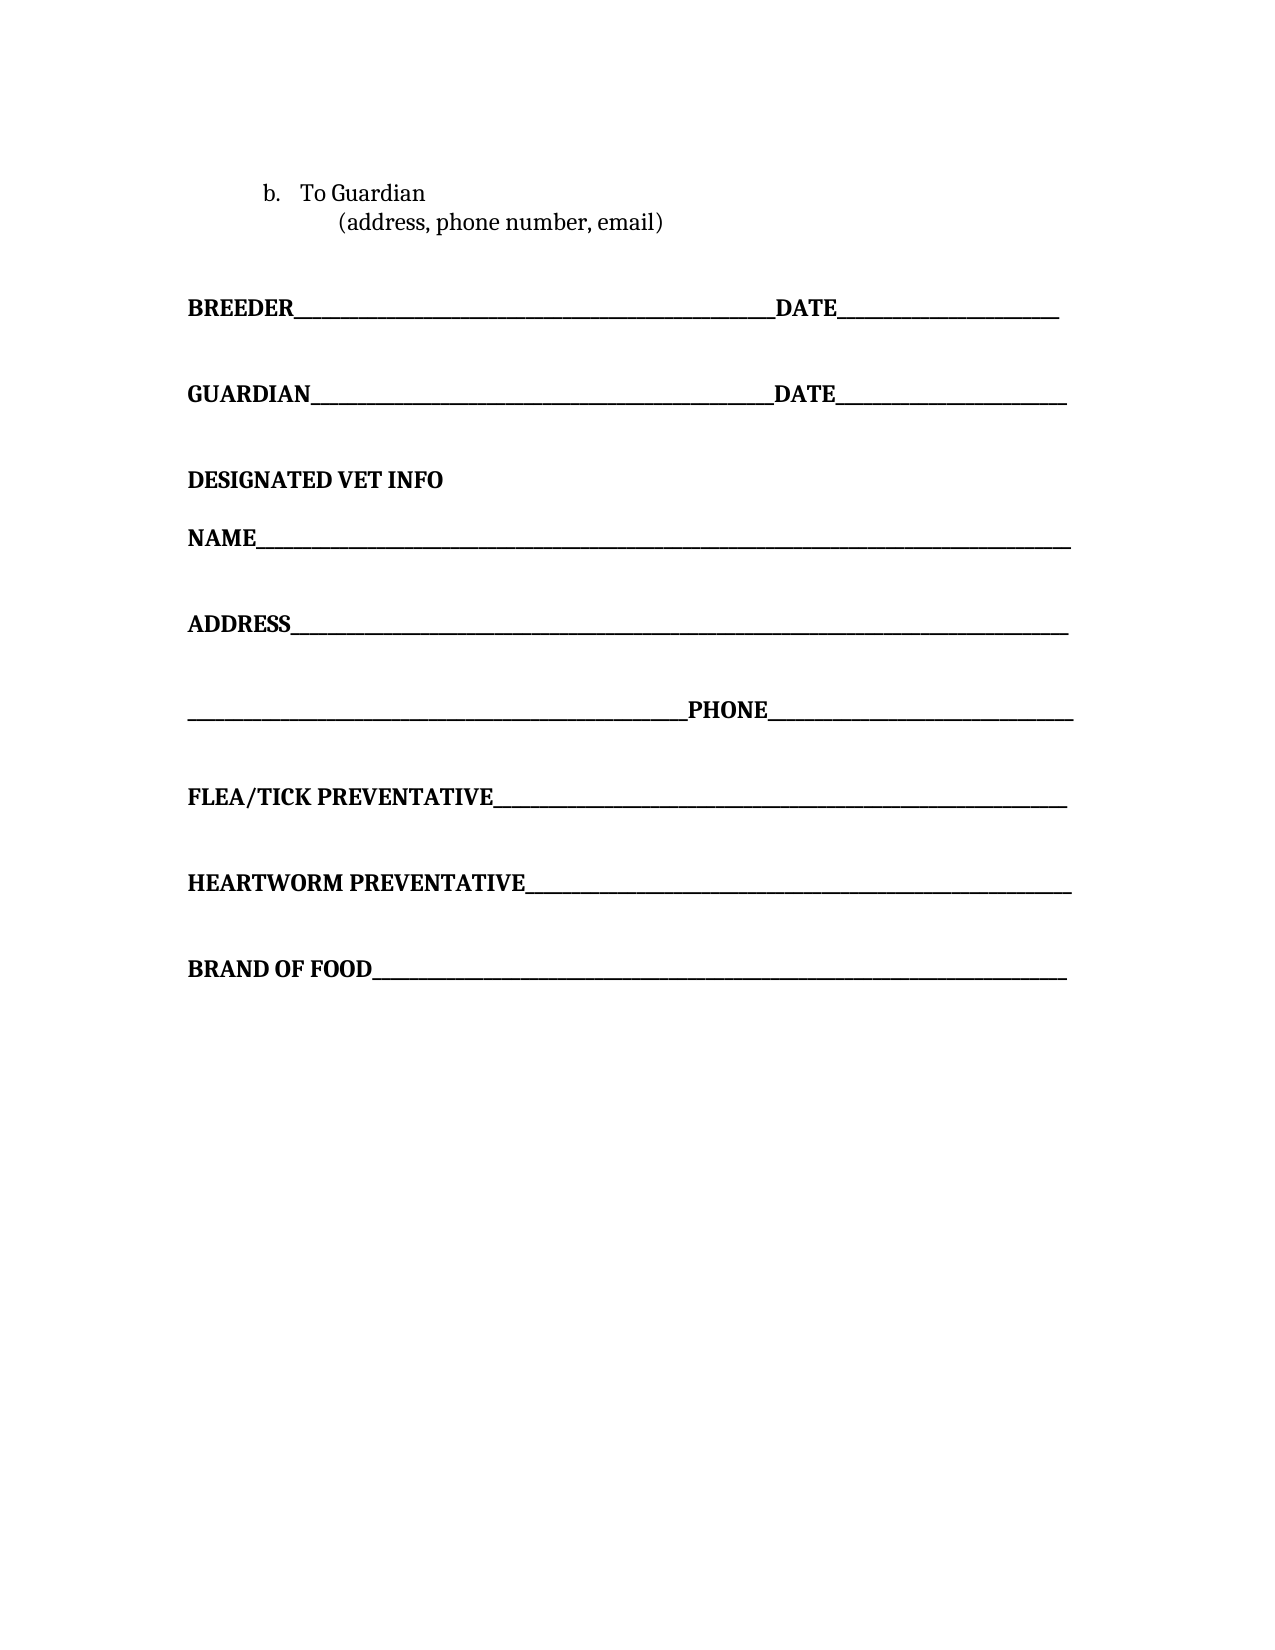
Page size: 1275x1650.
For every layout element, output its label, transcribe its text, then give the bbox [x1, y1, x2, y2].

text BRAND OF FOOD___________________________________________________________________________ [187, 955, 1087, 984]
text FLEA/TICK PREVENTATIVE______________________________________________________________ [187, 782, 1087, 811]
text (address, phone number, email) [187, 207, 1087, 236]
text ADDRESS____________________________________________________________________________________ [187, 610, 1087, 639]
text GUARDIAN__________________________________________________DATE_________________________ [187, 380, 1087, 409]
list To Guardian [262, 179, 1087, 207]
text NAME________________________________________________________________________________________ [187, 524, 1087, 552]
text ______________________________________________________PHONE_________________________________ [187, 696, 1087, 725]
text BREEDER____________________________________________________DATE________________________ [187, 294, 1087, 322]
text DESIGNATED VET INFO [187, 466, 1087, 495]
text HEARTWORM PREVENTATIVE___________________________________________________________ [187, 869, 1087, 897]
